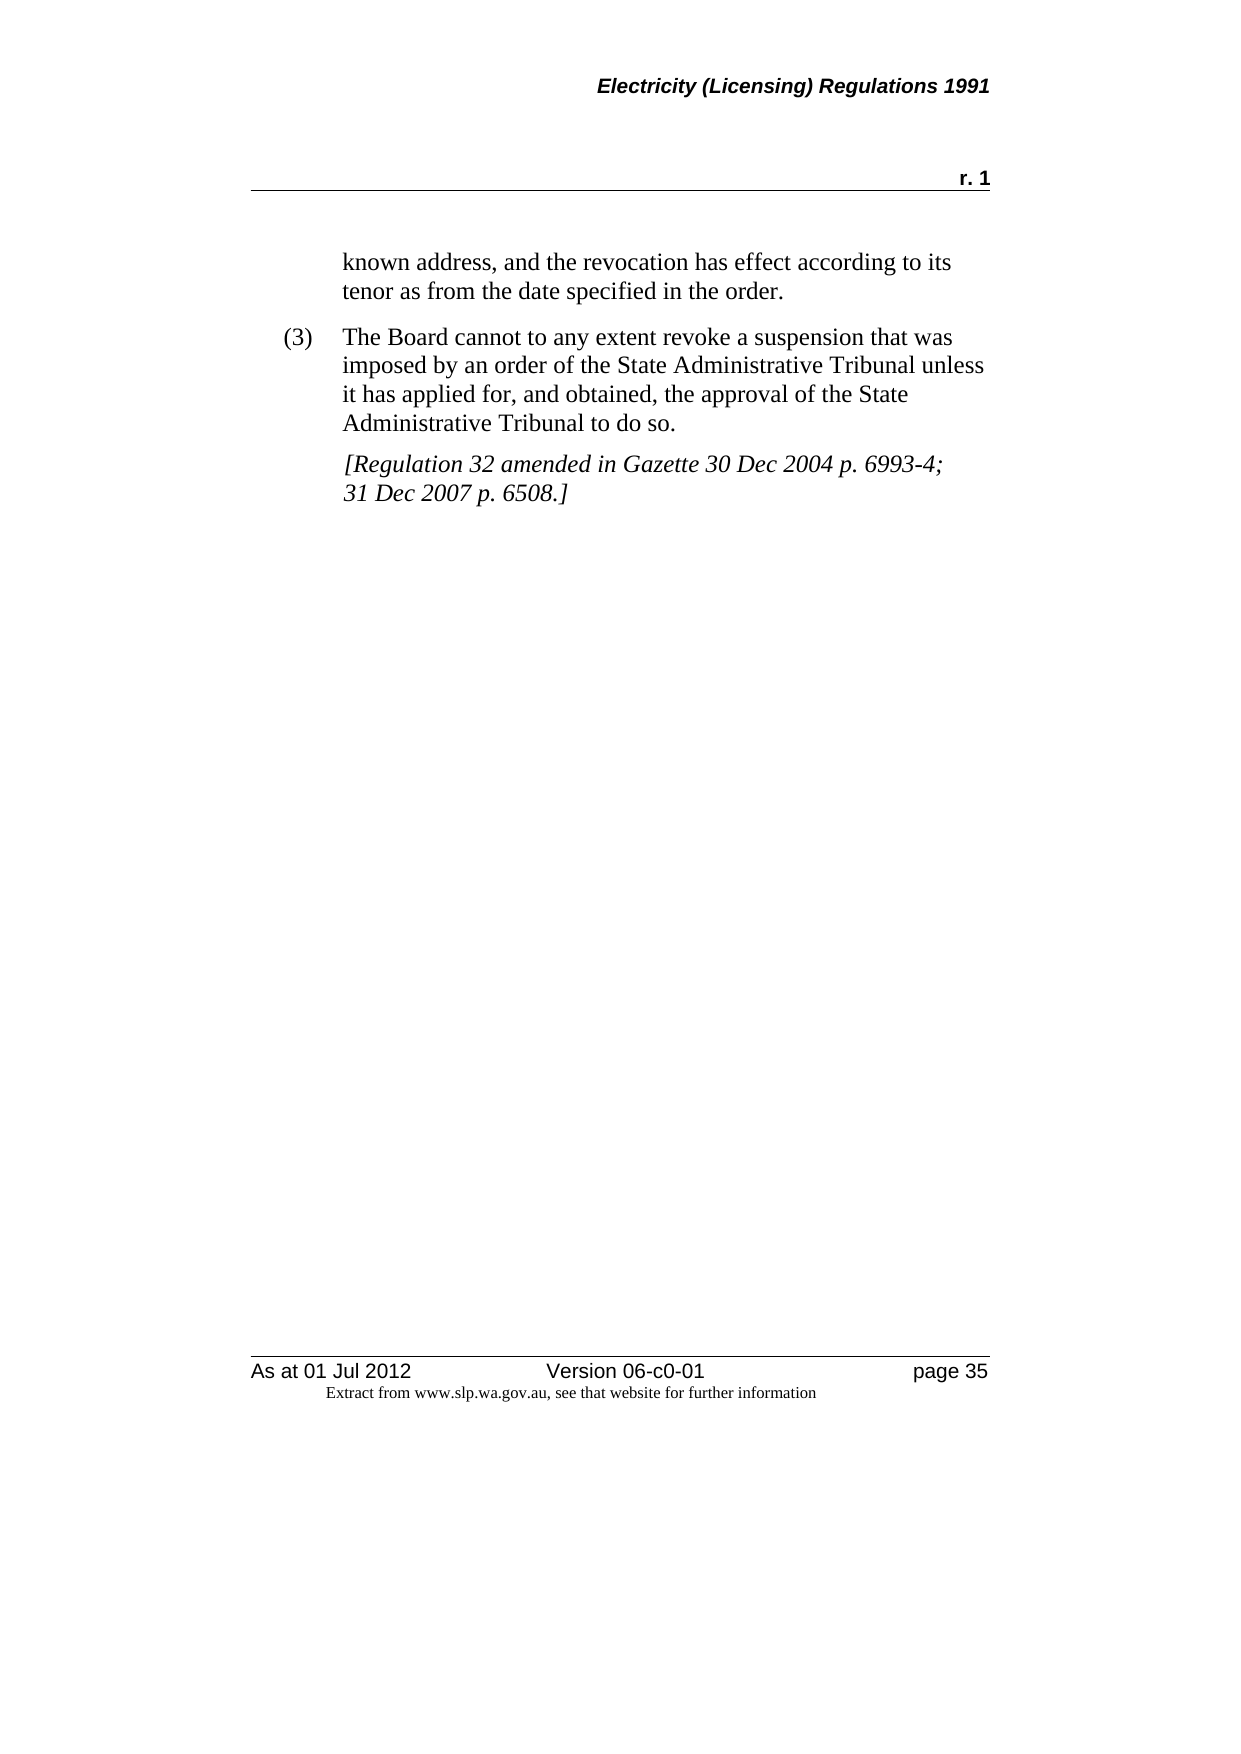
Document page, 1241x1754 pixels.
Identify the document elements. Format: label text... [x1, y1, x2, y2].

text [Regulation 32 amended in Gazette 30 Dec 2004 p. 6993-4; 31 Dec 2007 p. 6508.] [251, 449, 990, 507]
text (3) The Board cannot to any extent revoke a suspension that was imposed by an order of the State Administrative Tribunal unless it has applied for, and obtained, the approval of the State Administrative Tribunal to do so. [251, 322, 990, 437]
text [251, 247, 990, 305]
